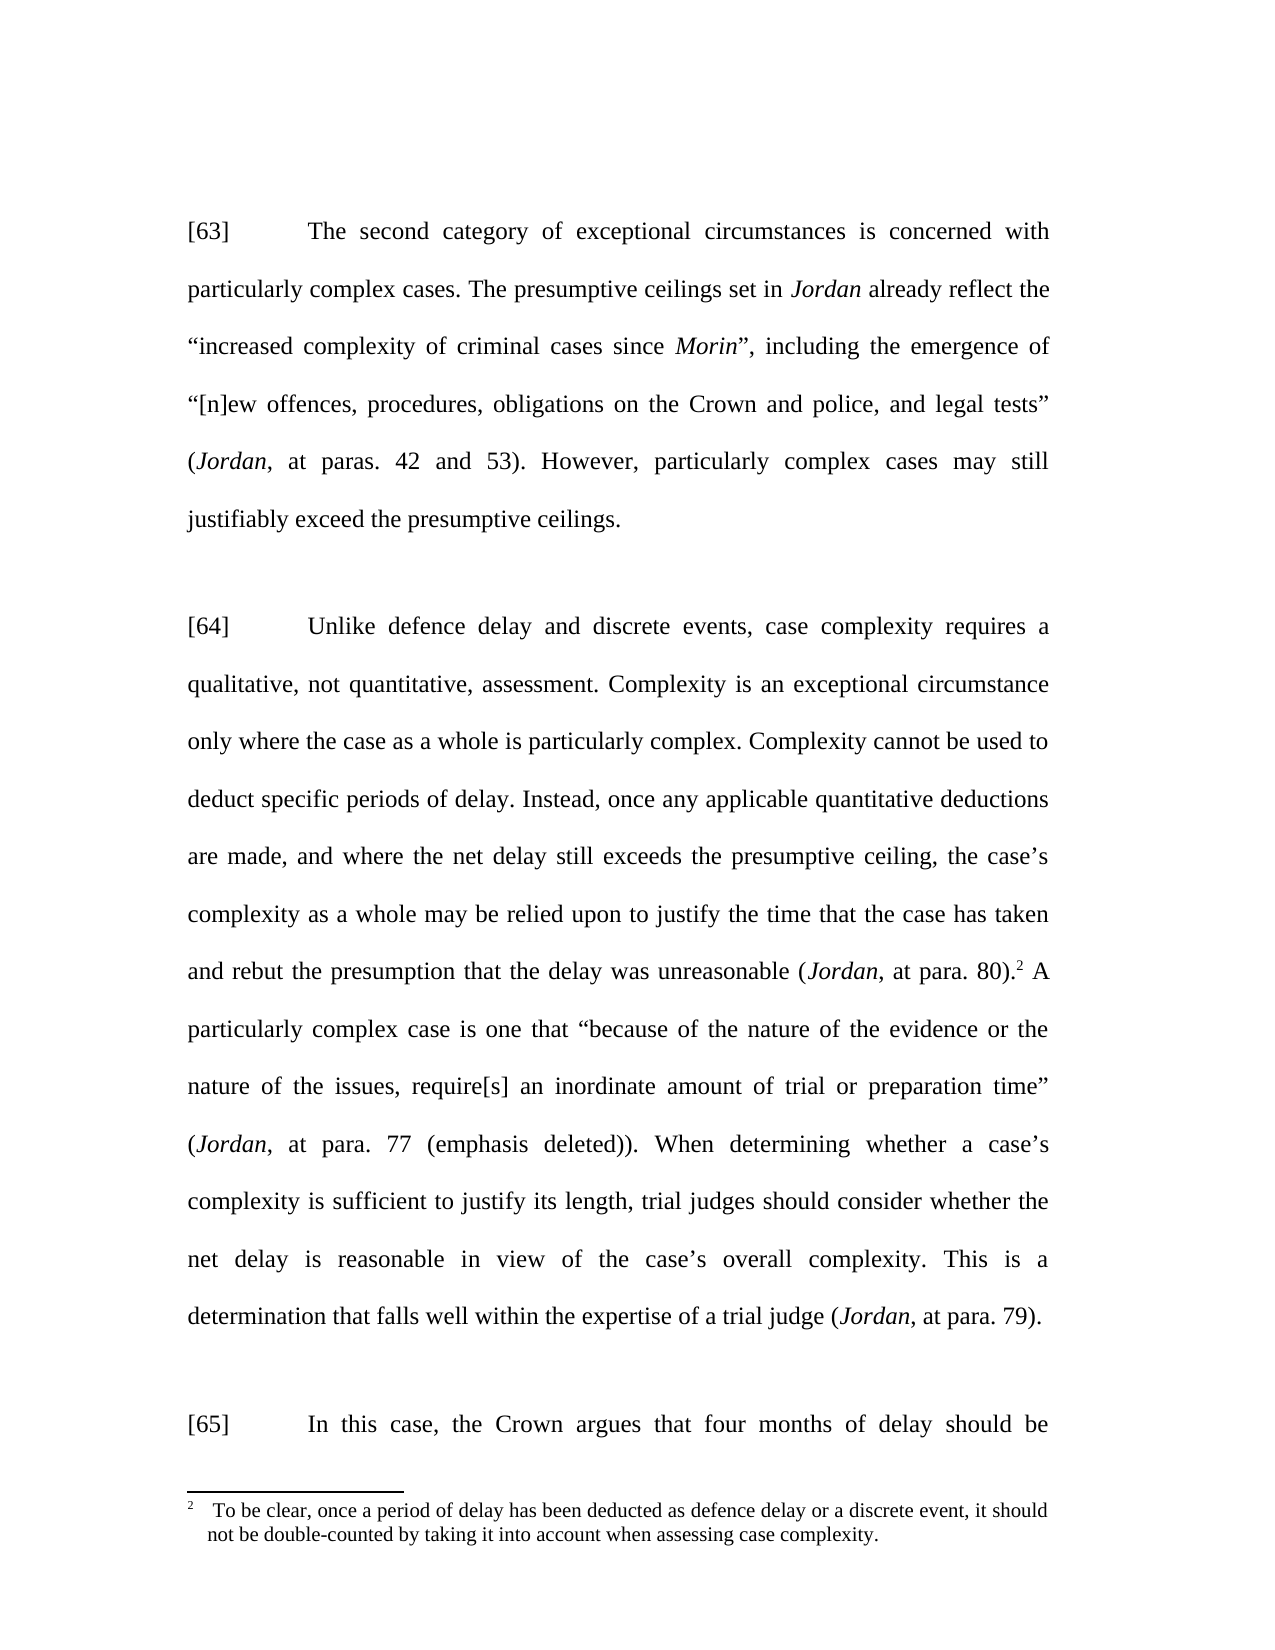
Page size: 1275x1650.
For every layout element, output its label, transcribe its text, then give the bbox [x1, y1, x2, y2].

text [187, 1409, 1050, 1438]
text Unlike defence delay and discrete events, case complexity requires a qualitative, not quantitative, assessment. Complexity is an exceptional circumstance only where the case as a whole is particularly complex. Complexity cannot be used to deduct specific periods of delay. Instead, once any applicable quantitative deductions are made, and where the net delay still exceeds the presumptive ceiling, the case’s complexity as a whole may be relied upon to justify the time that the case has taken and rebut the presumption that the delay was unreasonable (Jordan, at para. 80). A particularly complex case is one that “because of the nature of the evidence or the nature of the issues, require[s] an inordinate amount of trial or preparation time” (Jordan, at para. 77 (emphasis deleted)). When determining whether a case’s complexity is sufficient to justify its length, trial judges should consider whether the net delay is reasonable in view of the case’s overall complexity. This is a determination that falls well within the expertise of a trial judge (Jordan, at para. 79). [187, 611, 1050, 1330]
text The second category of exceptional circumstances is concerned with particularly complex cases. The presumptive ceilings set in Jordan already reflect the “increased complexity of criminal cases since Morin”, including the emergence of “[n]ew offences, procedures, obligations on the Crown and police, and legal tests” (Jordan, at paras. 42 and 53). However, particularly complex cases may still justifiably exceed the presumptive ceilings. [187, 216, 1050, 533]
